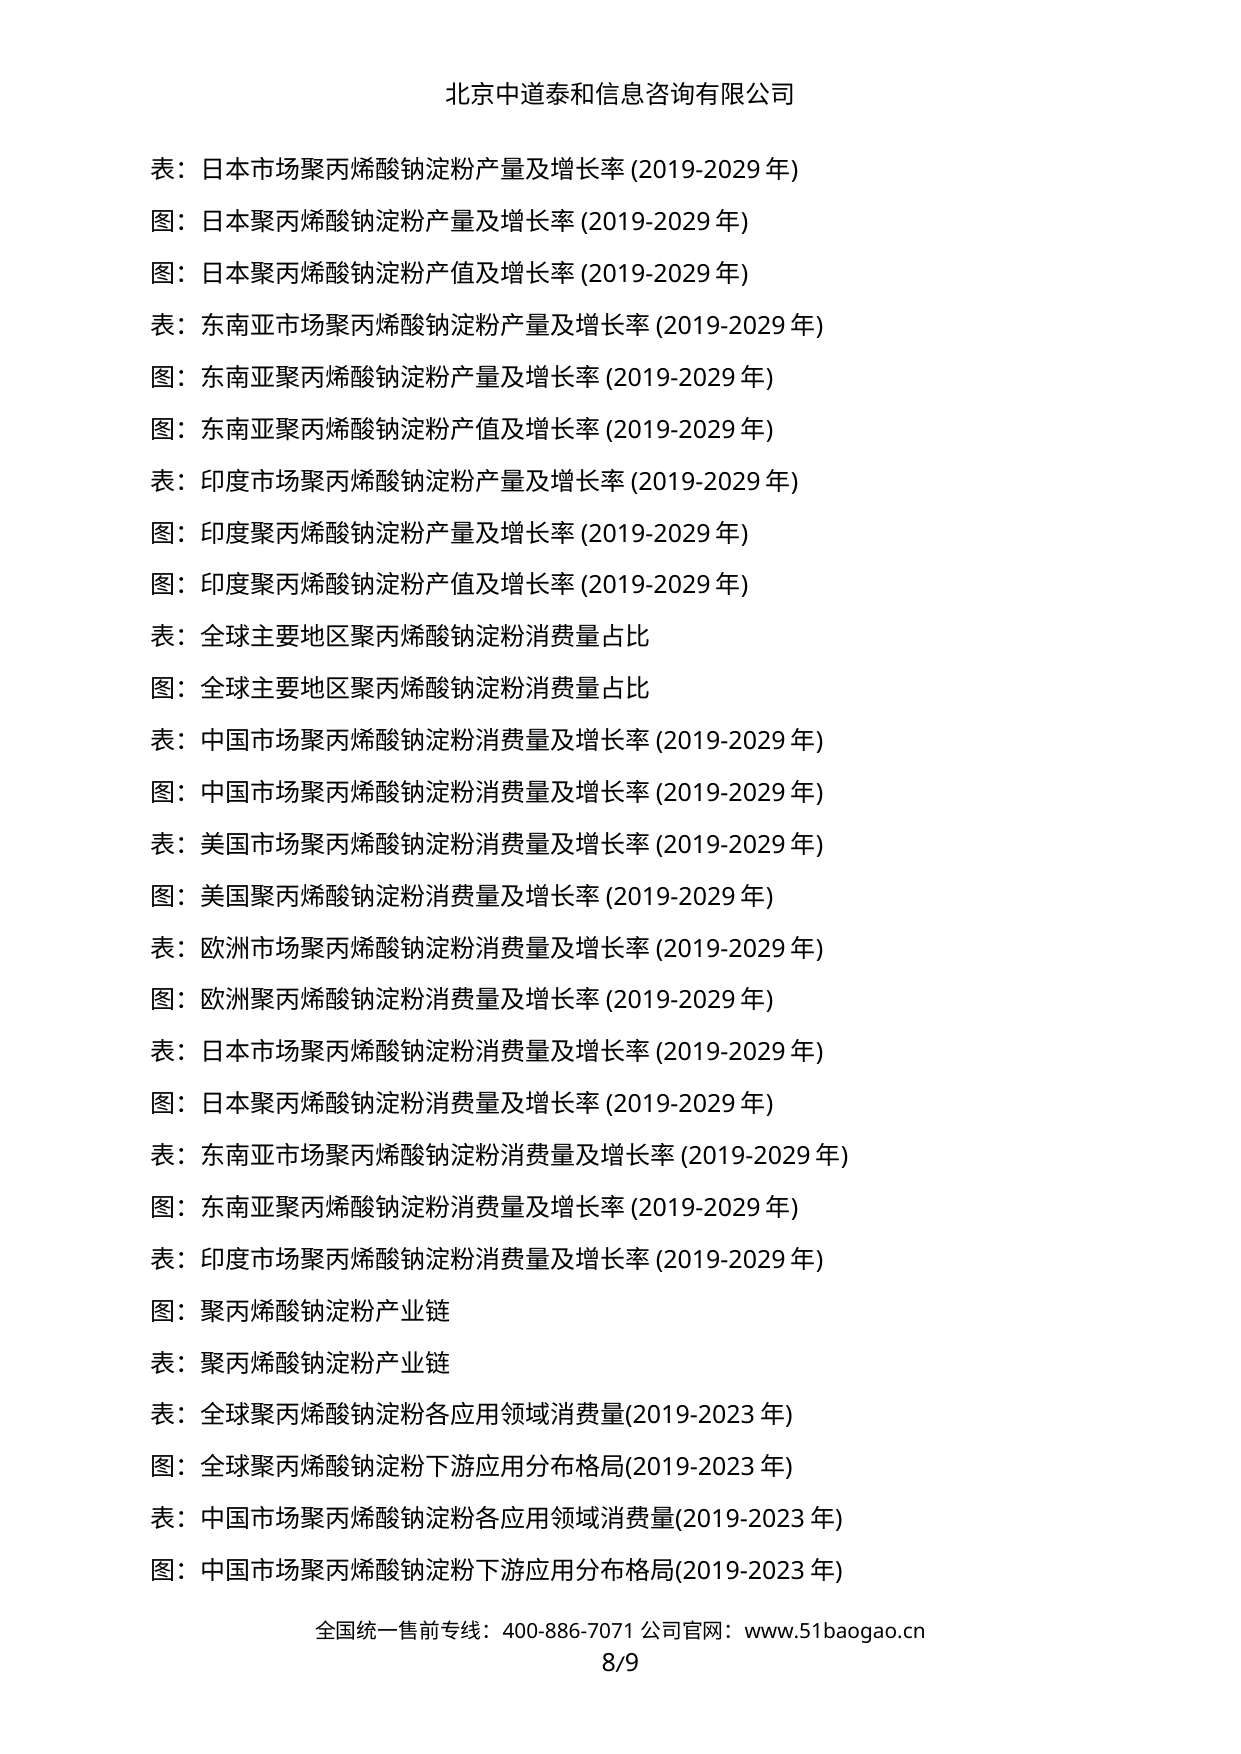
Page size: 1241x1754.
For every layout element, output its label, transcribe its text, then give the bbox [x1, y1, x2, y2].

text 图：东南亚聚丙烯酸钠淀粉产量及增长率 (2019-2029年) [150, 357, 1090, 394]
text 图：美国聚丙烯酸钠淀粉消费量及增长率 (2019-2029年) [150, 876, 1090, 912]
text 表：印度市场聚丙烯酸钠淀粉消费量及增长率 (2019-2029年) [150, 1239, 1090, 1276]
text 图：东南亚聚丙烯酸钠淀粉产值及增长率 (2019-2029年) [150, 409, 1090, 446]
text 表：全球聚丙烯酸钠淀粉各应用领域消费量(2019-2023年) [150, 1395, 1090, 1431]
text 图：中国市场聚丙烯酸钠淀粉下游应用分布格局(2019-2023年) [150, 1551, 1090, 1587]
text 表：美国市场聚丙烯酸钠淀粉消费量及增长率 (2019-2029年) [150, 824, 1090, 861]
text 表：日本市场聚丙烯酸钠淀粉消费量及增长率 (2019-2029年) [150, 1032, 1090, 1068]
text 表：日本市场聚丙烯酸钠淀粉产量及增长率 (2019-2029年) [150, 150, 1090, 186]
text 图：全球聚丙烯酸钠淀粉下游应用分布格局(2019-2023年) [150, 1447, 1090, 1483]
text 图：日本聚丙烯酸钠淀粉消费量及增长率 (2019-2029年) [150, 1084, 1090, 1120]
text 图：中国市场聚丙烯酸钠淀粉消费量及增长率 (2019-2029年) [150, 772, 1090, 809]
text 表：中国市场聚丙烯酸钠淀粉消费量及增长率 (2019-2029年) [150, 721, 1090, 757]
text 图：聚丙烯酸钠淀粉产业链 [150, 1291, 1090, 1327]
text 表：欧洲市场聚丙烯酸钠淀粉消费量及增长率 (2019-2029年) [150, 928, 1090, 964]
text 表：聚丙烯酸钠淀粉产业链 [150, 1343, 1090, 1379]
text 表：东南亚市场聚丙烯酸钠淀粉产量及增长率 (2019-2029年) [150, 306, 1090, 342]
text 图：全球主要地区聚丙烯酸钠淀粉消费量占比 [150, 669, 1090, 705]
text 图：印度聚丙烯酸钠淀粉产量及增长率 (2019-2029年) [150, 513, 1090, 549]
text 图：日本聚丙烯酸钠淀粉产值及增长率 (2019-2029年) [150, 254, 1090, 290]
text 表：全球主要地区聚丙烯酸钠淀粉消费量占比 [150, 617, 1090, 653]
text 表：印度市场聚丙烯酸钠淀粉产量及增长率 (2019-2029年) [150, 461, 1090, 497]
text 图：印度聚丙烯酸钠淀粉产值及增长率 (2019-2029年) [150, 565, 1090, 601]
text 表：中国市场聚丙烯酸钠淀粉各应用领域消费量(2019-2023年) [150, 1499, 1090, 1535]
text 图：日本聚丙烯酸钠淀粉产量及增长率 (2019-2029年) [150, 202, 1090, 238]
text 表：东南亚市场聚丙烯酸钠淀粉消费量及增长率 (2019-2029年) [150, 1136, 1090, 1172]
text 图：东南亚聚丙烯酸钠淀粉消费量及增长率 (2019-2029年) [150, 1187, 1090, 1224]
text 图：欧洲聚丙烯酸钠淀粉消费量及增长率 (2019-2029年) [150, 980, 1090, 1016]
